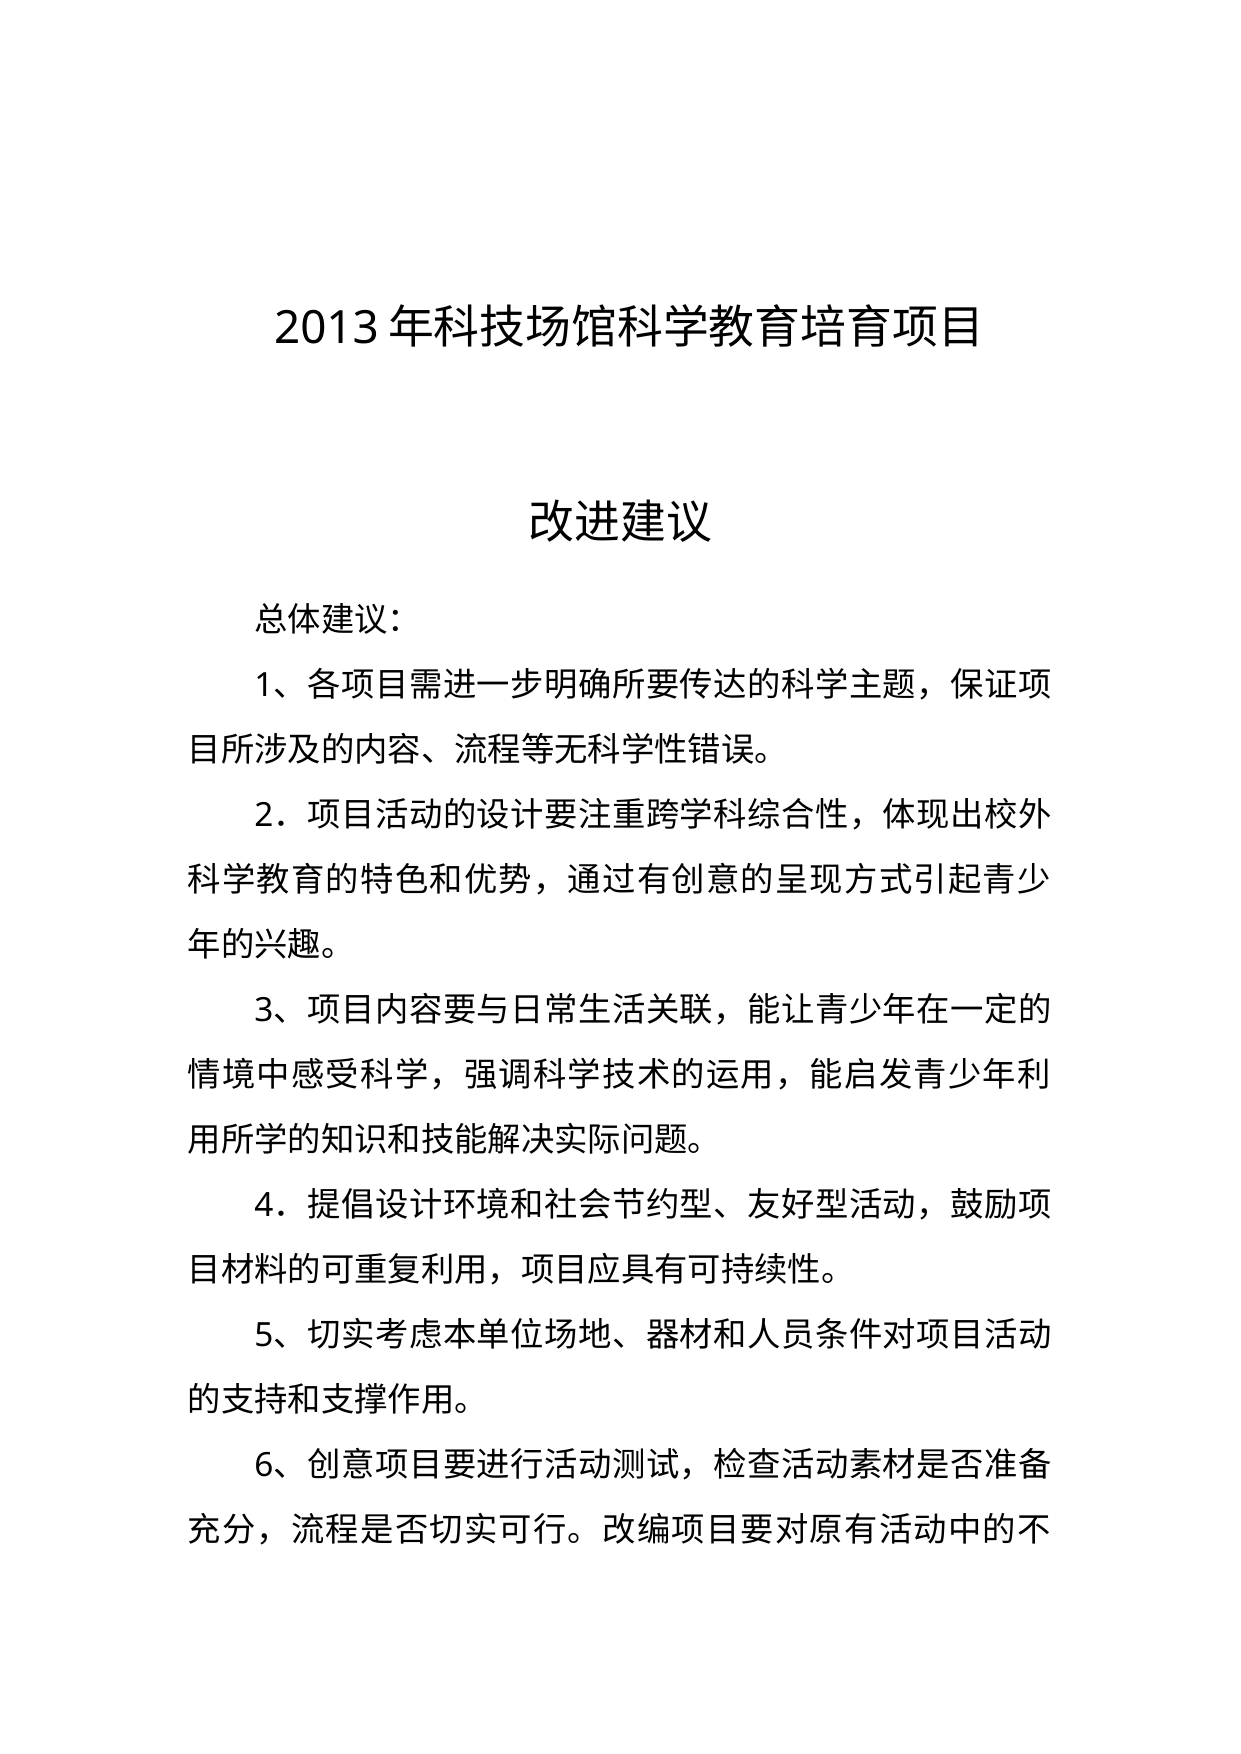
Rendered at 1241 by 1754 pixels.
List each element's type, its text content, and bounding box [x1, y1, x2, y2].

text 2013年科技场馆科学教育培育项目 [187, 259, 1053, 357]
text 2．项目活动的设计要注重跨学科综合性，体现出校外科学教育的特色和优势，通过有创意的呈现方式引起青少年的兴趣。 [187, 779, 1053, 974]
text 总体建议： [187, 584, 1053, 649]
text 3、项目内容要与日常生活关联，能让青少年在一定的情境中感受科学，强调科学技术的运用，能启发青少年利用所学的知识和技能解决实际问题。 [187, 974, 1053, 1169]
text 改进建议 [187, 454, 1053, 552]
text 1、各项目需进一步明确所要传达的科学主题，保证项目所涉及的内容、流程等无科学性错误。 [187, 649, 1053, 779]
text 4．提倡设计环境和社会节约型、友好型活动，鼓励项目材料的可重复利用，项目应具有可持续性。 [187, 1169, 1053, 1299]
text 5、切实考虑本单位场地、器材和人员条件对项目活动的支持和支撑作用。 [187, 1299, 1053, 1429]
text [187, 1429, 1053, 1559]
